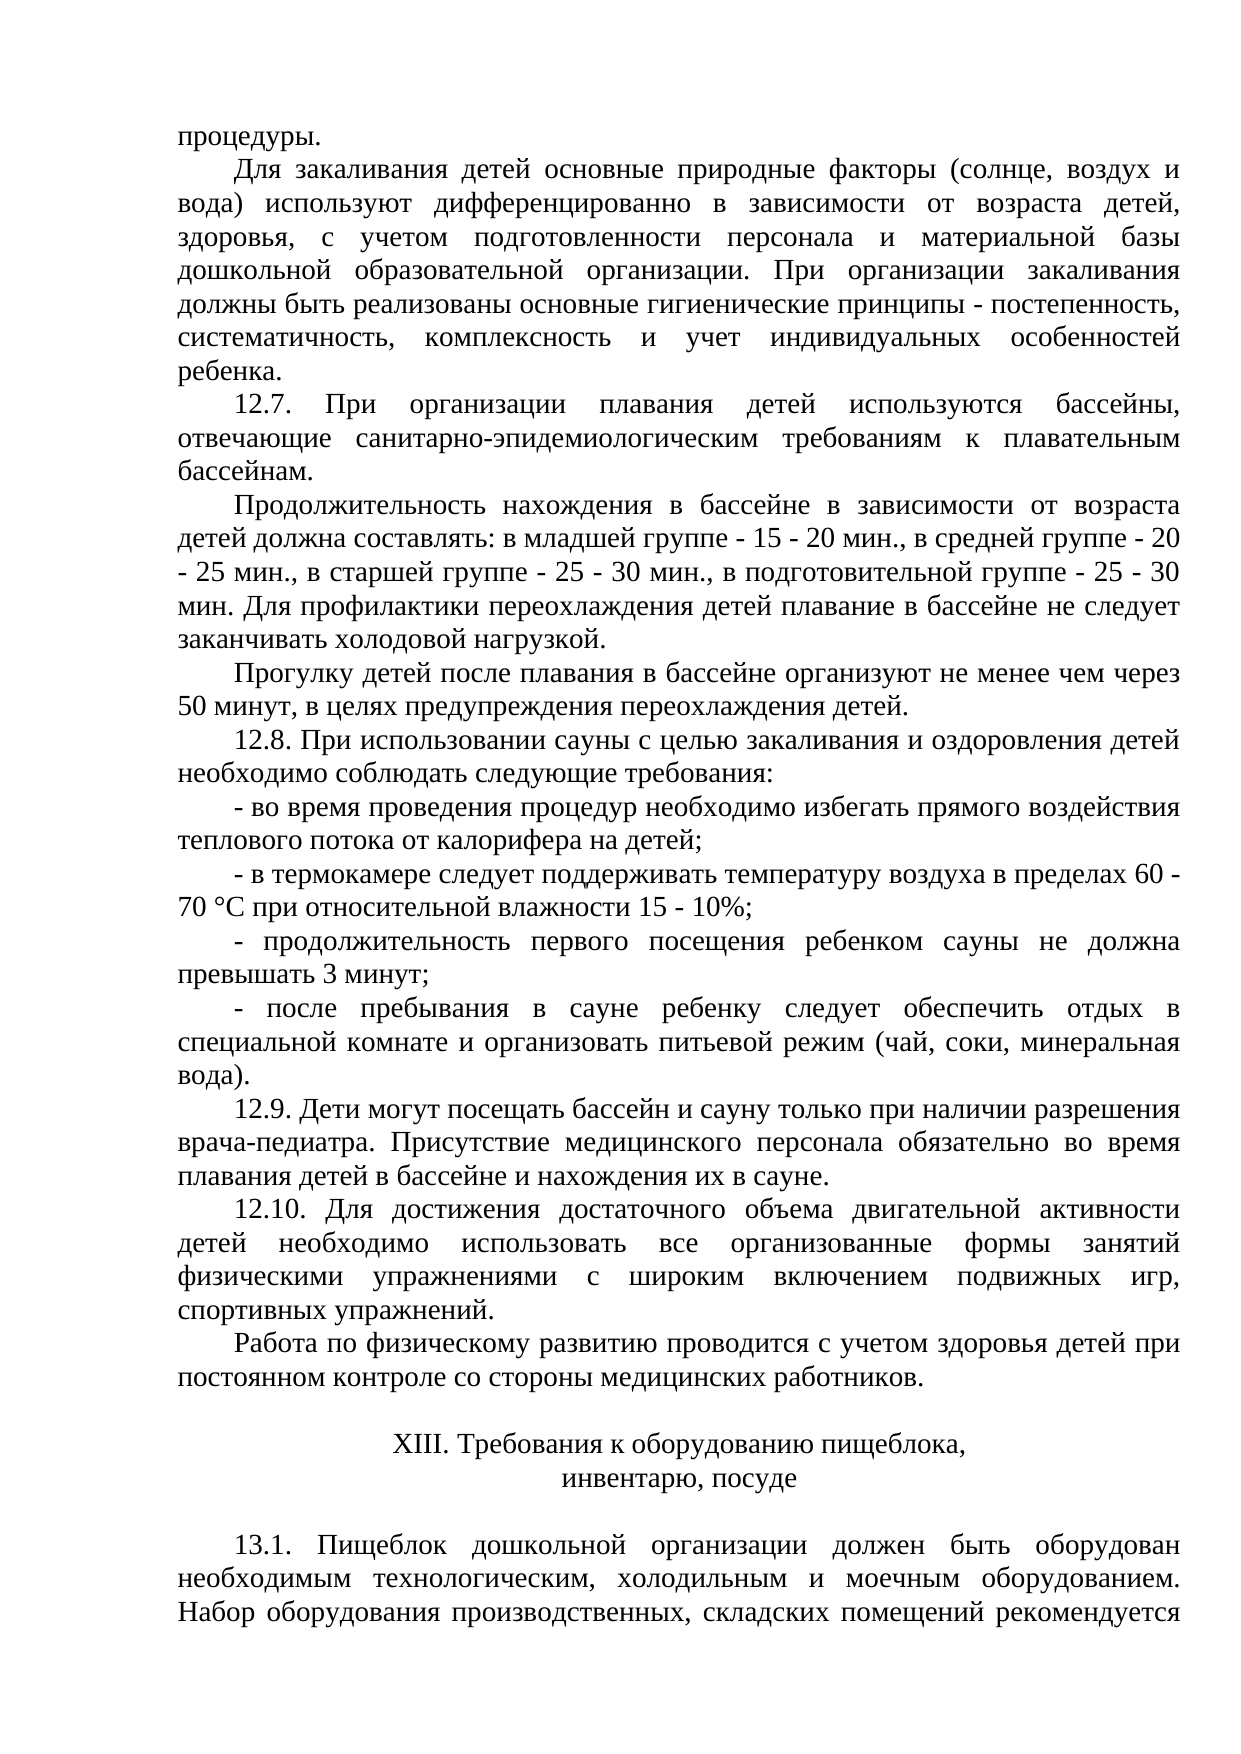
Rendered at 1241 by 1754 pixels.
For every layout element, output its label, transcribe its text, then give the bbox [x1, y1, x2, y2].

text - после пребывания в сауне ребенку следует обеспечить отдых в специальной комнате и организовать питьевой режим (чай, соки, минеральная вода). [177, 990, 1181, 1091]
text Работа по физическому развитию проводится с учетом здоровья детей при постоянном контроле со стороны медицинских работников. [177, 1326, 1181, 1393]
text Продолжительность нахождения в бассейне в зависимости от возраста детей должна составлять: в младшей группе - 15 - 20 мин., в средней группе - 20 - 25 мин., в старшей группе - 25 - 30 мин., в подготовительной группе - 25 - 30 мин. Для профилактики переохлаждения детей плавание в бассейне не следует заканчивать холодовой нагрузкой. [177, 487, 1181, 655]
text Для закаливания детей основные природные факторы (солнце, воздух и вода) используют дифференцированно в зависимости от возраста детей, здоровья, с учетом подготовленности персонала и материальной базы дошкольной образовательной организации. При организации закаливания должны быть реализованы основные гигиенические принципы - постепенность, систематичность, комплексность и учет индивидуальных особенностей ребенка. [177, 152, 1181, 386]
text 12.7. При организации плавания детей используются бассейны, отвечающие санитарно-эпидемиологическим требованиям к плавательным бассейнам. [177, 386, 1181, 487]
text - во время проведения процедур необходимо избегать прямого воздействия теплового потока от калорифера на детей; [177, 789, 1181, 856]
text инвентарю, посуде [177, 1460, 1181, 1493]
text 12.8. При использовании сауны с целью закаливания и оздоровления детей необходимо соблюдать следующие требования: [177, 722, 1181, 789]
text Прогулку детей после плавания в бассейне организуют не менее чем через 50 минут, в целях предупреждения переохлаждения детей. [177, 655, 1181, 722]
text - в термокамере следует поддерживать температуру воздуха в пределах 60 - при относительной влажности 15 - 10%; [177, 856, 1181, 923]
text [177, 1527, 1181, 1627]
text XIII. Требования к оборудованию пищеблока, [177, 1426, 1181, 1460]
text 12.10. Для достижения достаточного объема двигательной активности детей необходимо использовать все организованные формы занятий физическими упражнениями с широким включением подвижных игр, спортивных упражнений. [177, 1191, 1181, 1326]
text - продолжительность первого посещения ребенком сауны не должна превышать 3 минут; [177, 923, 1181, 990]
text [177, 118, 1181, 152]
text 12.9. Дети могут посещать бассейн и сауну только при наличии разрешения врача-педиатра. Присутствие медицинского персонала обязательно во время плавания детей в бассейне и нахождения их в сауне. [177, 1091, 1181, 1191]
